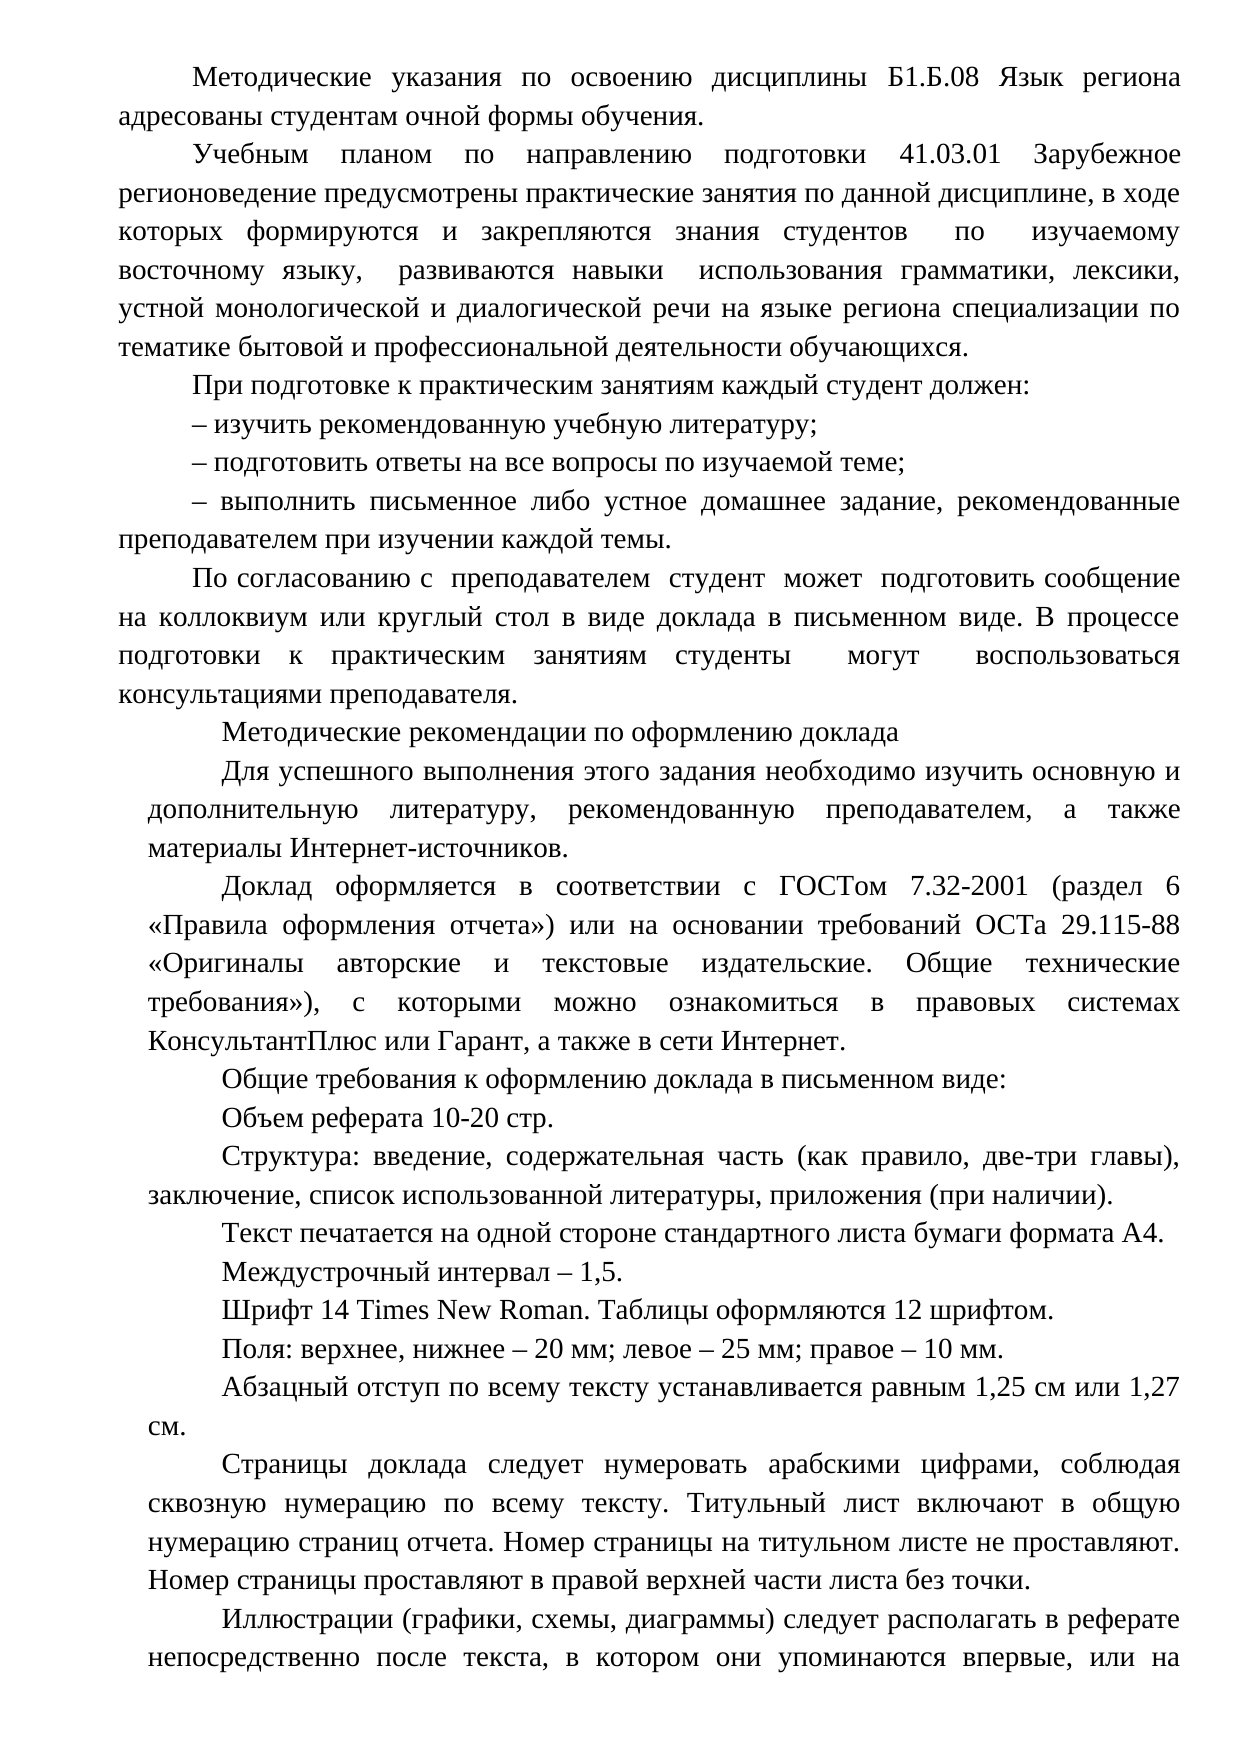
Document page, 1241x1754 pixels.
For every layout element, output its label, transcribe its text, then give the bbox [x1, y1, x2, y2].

text Междустрочный интервал – 1,5. [148, 1254, 1181, 1287]
text Учебным планом по направлению подготовки 41.03.01 Зарубежное регионоведение предусмотрены практические занятия по данной дисциплине, в ходе которых формируются и закрепляются знания студентов по изучаемому восточному языку, развиваются навыки использования грамматики, лексики, устной монологической и диалогической речи на языке региона специализации по тематике бытовой и профессиональной деятельности обучающихся. [118, 136, 1181, 362]
text Текст печатается на одной стороне стандартного листа бумаги формата А4. [148, 1215, 1181, 1249]
text – выполнить письменное либо устное домашнее задание, рекомендованные преподавателем при изучении каждой темы. [118, 483, 1181, 555]
text Поля: верхнее, нижнее – 20 мм; левое – 25 мм; правое – 10 мм. [148, 1331, 1181, 1364]
text При подготовке к практическим занятиям каждый студент должен: [118, 367, 1181, 401]
text Для успешного выполнения этого задания необходимо изучить основную и дополнительную литературу, рекомендованную преподавателем, а также материалы Интернет-источников. [148, 753, 1181, 863]
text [148, 1601, 1181, 1673]
text Методические рекомендации по оформлению доклада [148, 714, 1181, 748]
text По согласованию с преподавателем студент может подготовить сообщение на коллоквиум или круглый стол в виде доклада в письменном виде. В процессе подготовки к практическим занятиям студенты могут воспользоваться консультациями преподавателя. [118, 560, 1181, 709]
text Методические указания по освоению дисциплины Б1.Б.08 Язык региона адресованы студентам очной формы обучения. [118, 59, 1181, 131]
text Доклад оформляется в соответствии с ГОСТом 7.32-2001 (раздел 6 «Правила оформления отчета») или на основании требований ОСТа 29.115-88 «Оригиналы авторские и текстовые издательские. Общие технические требования»), с которыми можно ознакомиться в правовых системах КонсультантПлюс или Гарант, а также в сети Интернет. [148, 868, 1181, 1056]
text Абзацный отступ по всему тексту устанавливается равным 1,25 см или 1,27 см. [148, 1369, 1181, 1442]
text Структура: введение, содержательная часть (как правило, две-три главы), заключение, список использованной литературы, приложения (при наличии). [148, 1138, 1181, 1210]
text Шрифт 14 Times New Roman. Таблицы оформляются 12 шрифтом. [148, 1292, 1181, 1326]
text Общие требования к оформлению доклада в письменном виде: [148, 1061, 1181, 1095]
text – изучить рекомендованную учебную литературу; [118, 406, 1181, 439]
text – подготовить ответы на все вопросы по изучаемой теме; [118, 444, 1181, 478]
text Страницы доклада следует нумеровать арабскими цифрами, соблюдая сквозную нумерацию по всему тексту. Титульный лист включают в общую нумерацию страниц отчета. Номер страницы на титульном листе не проставляют. Номер страницы проставляют в правой верхней части листа без точки. [148, 1447, 1181, 1596]
text Объем реферата 10-20 стр. [148, 1100, 1181, 1133]
